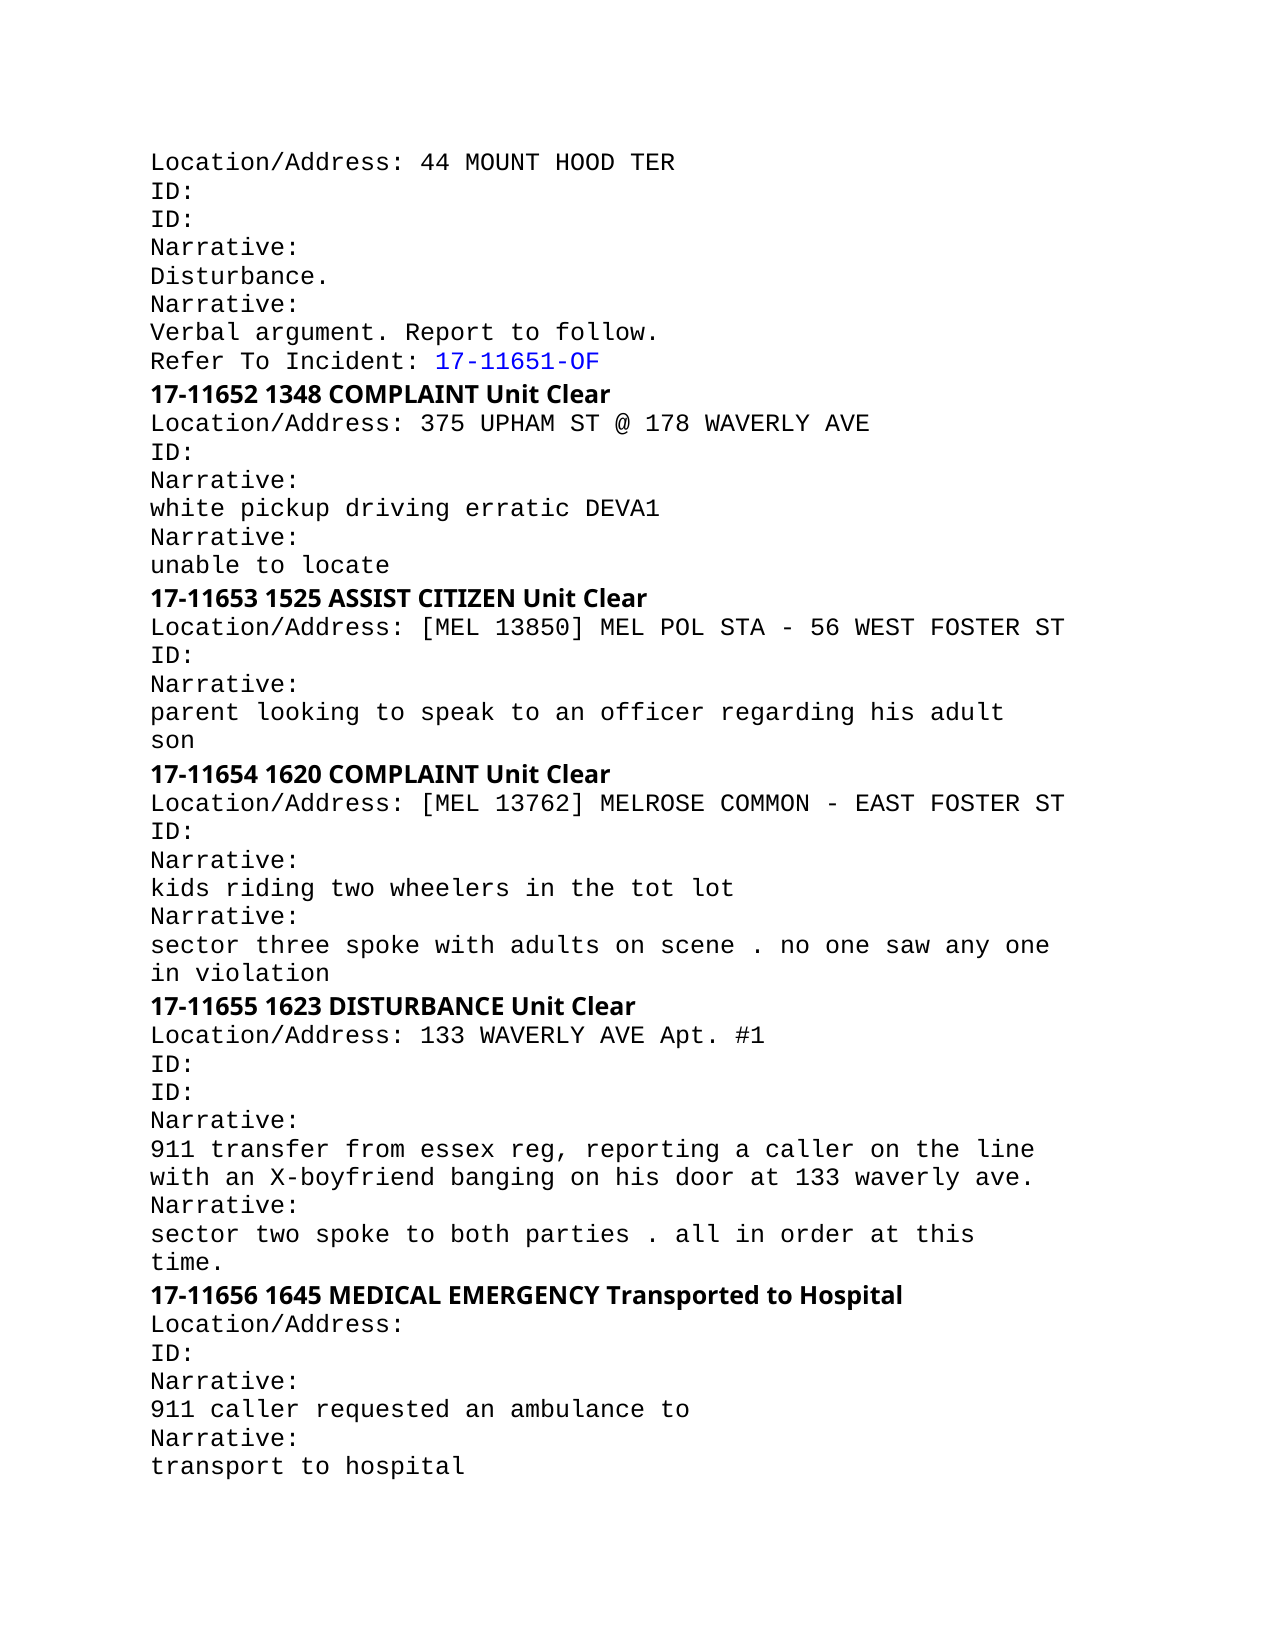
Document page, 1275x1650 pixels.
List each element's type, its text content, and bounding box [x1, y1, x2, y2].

text Narrative: [150, 847, 1125, 876]
text ID: [150, 1051, 1125, 1079]
text Location/Address: 375 UPHAM ST @ 178 WAVERLY AVE [150, 411, 1125, 439]
text Narrative: [150, 524, 1125, 552]
text ID: [150, 1340, 1125, 1369]
text Disturbance. [150, 263, 1125, 292]
text Location/Address: [MEL 13850] MEL POL STA - 56 WEST FOSTER ST [150, 615, 1125, 643]
text Refer To Incident: 17-11651-OF [150, 348, 1125, 377]
text Narrative: [150, 1193, 1125, 1221]
text sector three spoke with adults on scene . no one saw any one [150, 932, 1125, 961]
text Verbal argument. Report to follow. [150, 320, 1125, 348]
text 17-11654 1620 COMPLAINT Unit Clear [150, 756, 1125, 791]
text Narrative: [150, 292, 1125, 320]
text 17-11652 1348 COMPLAINT Unit Clear [150, 377, 1125, 411]
text 911 transfer from essex reg, reporting a caller on the line [150, 1136, 1125, 1164]
text Location/Address: [150, 1312, 1125, 1340]
text time. [150, 1249, 1125, 1278]
text Location/Address: [MEL 13762] MELROSE COMMON - EAST FOSTER ST [150, 791, 1125, 819]
text Narrative: [150, 235, 1125, 263]
text Narrative: [150, 1369, 1125, 1397]
text 17-11655 1623 DISTURBANCE Unit Clear [150, 989, 1125, 1023]
text Narrative: [150, 904, 1125, 932]
text with an X-boyfriend banging on his door at 133 waverly ave. [150, 1164, 1125, 1193]
text Narrative: [150, 1425, 1125, 1454]
text transport to hospital [150, 1454, 1125, 1482]
text kids riding two wheelers in the tot lot [150, 876, 1125, 904]
text ID: [150, 819, 1125, 847]
text ID: [150, 178, 1125, 207]
text Narrative: [150, 1108, 1125, 1136]
text parent looking to speak to an officer regarding his adult [150, 700, 1125, 728]
text ID: [150, 207, 1125, 235]
text 17-11656 1645 MEDICAL EMERGENCY Transported to Hospital [150, 1278, 1125, 1312]
text 911 caller requested an ambulance to [150, 1397, 1125, 1425]
text Location/Address: 44 MOUNT HOOD TER [150, 150, 1125, 178]
text Narrative: [150, 671, 1125, 700]
text white pickup driving erratic DEVA1 [150, 496, 1125, 524]
text unable to locate [150, 552, 1125, 581]
text ID: [150, 643, 1125, 671]
text 17-11653 1525 ASSIST CITIZEN Unit Clear [150, 581, 1125, 615]
text ID: [150, 439, 1125, 467]
text sector two spoke to both parties . all in order at this [150, 1221, 1125, 1249]
text Narrative: [150, 467, 1125, 496]
text in violation [150, 961, 1125, 989]
text son [150, 728, 1125, 756]
text ID: [150, 1079, 1125, 1108]
text Location/Address: 133 WAVERLY AVE Apt. #1 [150, 1023, 1125, 1051]
